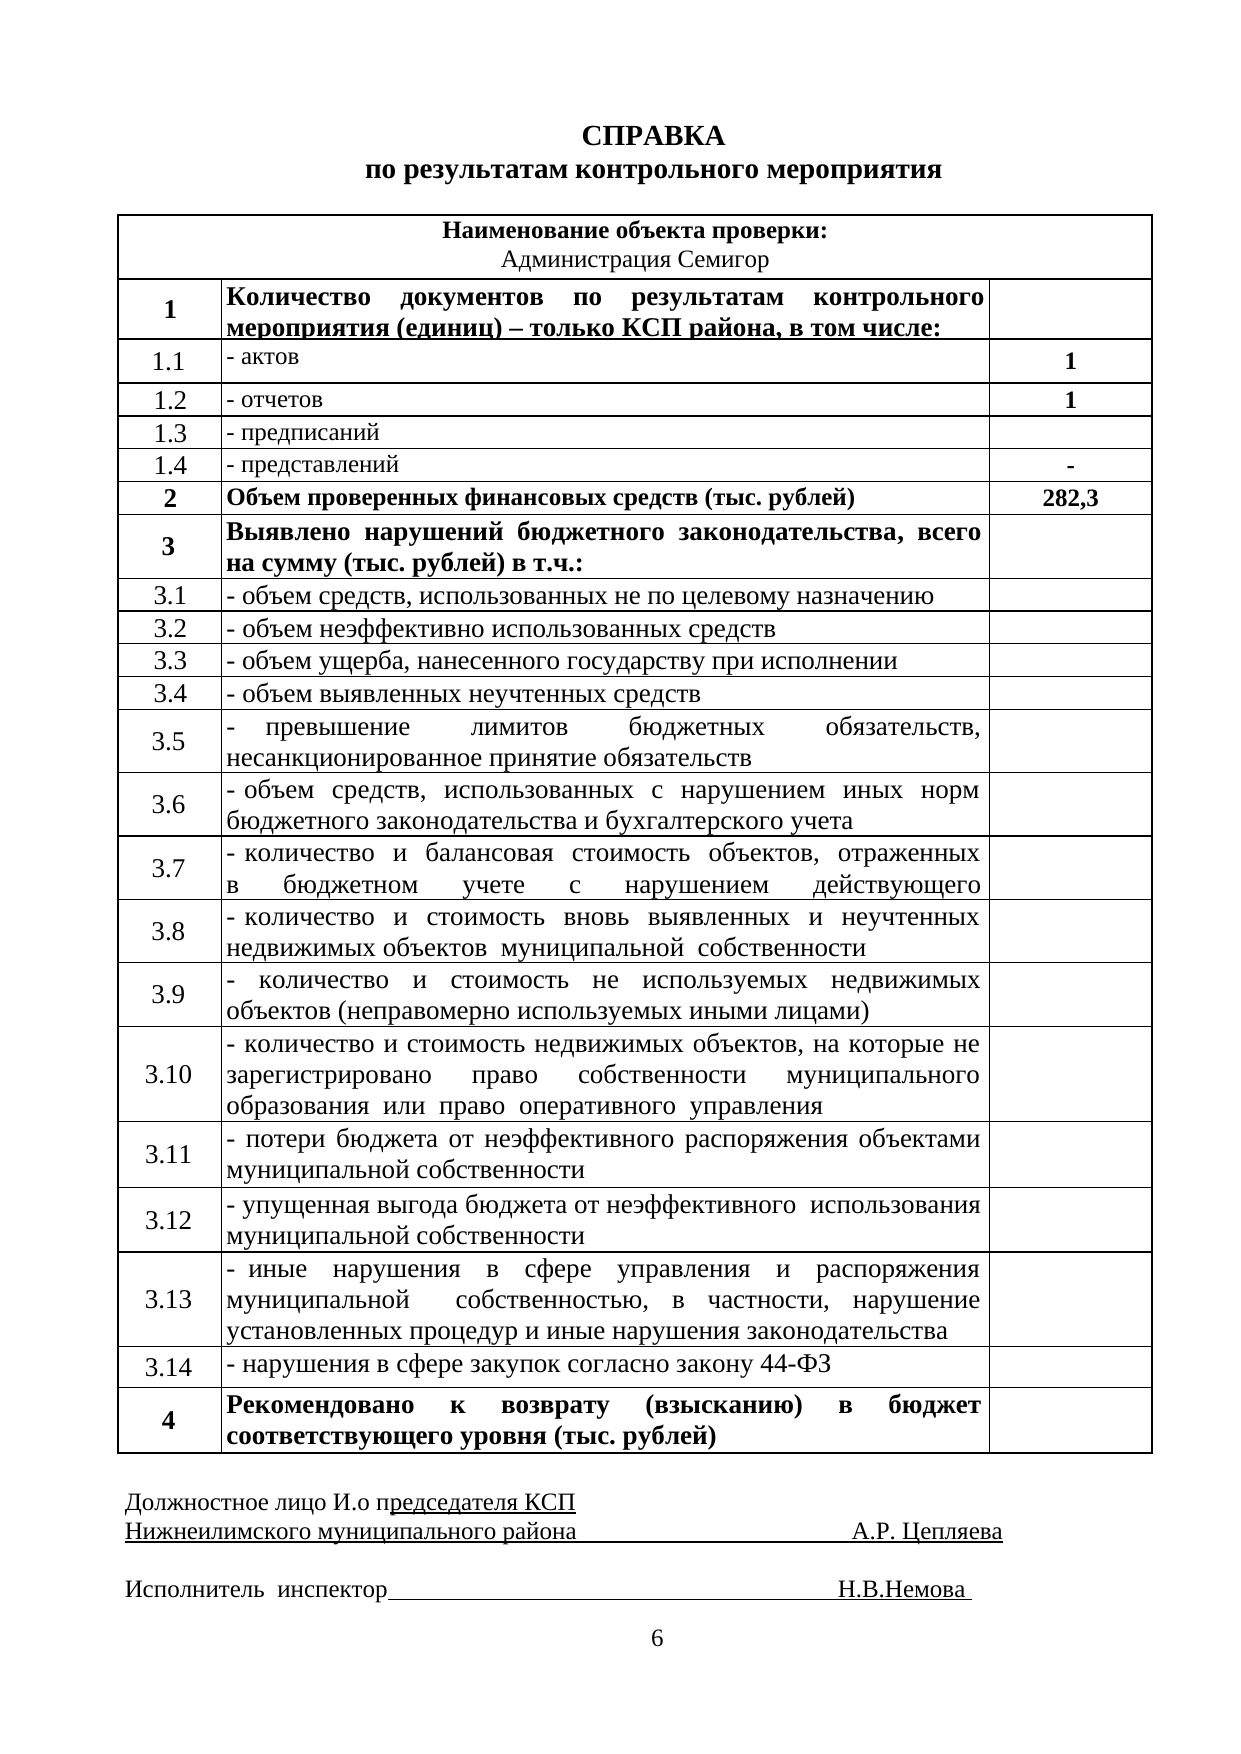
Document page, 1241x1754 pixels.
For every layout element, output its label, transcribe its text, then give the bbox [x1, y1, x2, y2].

table_cell - отчетов [222, 384, 989, 415]
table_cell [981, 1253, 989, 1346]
table_cell 3.3 [119, 644, 221, 676]
table_cell [990, 1122, 1151, 1187]
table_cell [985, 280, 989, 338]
table_cell [990, 1253, 1151, 1346]
text Исполнитель инспектор Н.В.Немова [124, 1574, 1196, 1602]
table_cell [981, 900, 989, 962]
table_cell 3.11 [119, 1122, 221, 1187]
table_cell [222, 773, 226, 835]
table_cell [990, 1027, 1151, 1121]
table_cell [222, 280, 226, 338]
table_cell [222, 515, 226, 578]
table_cell - потери бюджета от неэффективного распоряжения объектами муниципальной собственности [222, 1122, 989, 1187]
table_cell 3.5 [119, 710, 221, 772]
text Нижнеилимского муниципального района А.Р. Цепляева [124, 1516, 1196, 1545]
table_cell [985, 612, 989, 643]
table_cell - предписаний [222, 417, 989, 448]
table_cell 4 [119, 1388, 221, 1452]
table_cell 1 [990, 384, 1151, 415]
table_cell [990, 280, 1151, 338]
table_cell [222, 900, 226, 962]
table_cell [990, 677, 1151, 709]
table_cell [990, 900, 1151, 962]
text СПРАВКА [118, 118, 1189, 152]
table_cell [990, 579, 1151, 610]
table_cell - представлений [222, 449, 989, 481]
table_cell 3.13 [119, 1253, 221, 1346]
table_cell [990, 710, 1151, 772]
table_cell - актов [222, 340, 989, 382]
table_cell 282,3 [990, 482, 1151, 514]
table_cell 3.7 [119, 837, 221, 899]
table_cell - упущенная выгода бюджета от неэффективного использования муниципальной собственности [222, 1188, 989, 1251]
table_cell 3.9 [119, 963, 221, 1026]
table_cell - объем ущерба, нанесенного государству при исполнении [222, 644, 989, 676]
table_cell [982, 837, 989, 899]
table_cell - количество и стоимость недвижимых объектов, на которые не зарегистрировано право собственности муниципального образования или право оперативного управления [222, 1027, 989, 1121]
table_cell [990, 837, 1151, 899]
table_cell - [990, 449, 1151, 481]
table_cell [990, 612, 1151, 643]
table_cell 3.10 [119, 1027, 221, 1121]
text Должностное лицо И.о председателя КСП [124, 1487, 1196, 1516]
table_cell 3.14 [119, 1347, 221, 1387]
table_cell 1 [119, 280, 221, 338]
table_cell 3.12 [119, 1188, 221, 1251]
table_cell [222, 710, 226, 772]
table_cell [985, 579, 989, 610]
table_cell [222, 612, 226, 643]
table_cell [990, 515, 1151, 578]
table_cell [990, 1188, 1151, 1251]
table_cell [990, 417, 1151, 448]
table_cell - нарушения в сфере закупок согласно закону 44-ФЗ [222, 1347, 989, 1387]
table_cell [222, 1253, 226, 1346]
table_cell 1.4 [119, 449, 221, 481]
table_cell [990, 1347, 1151, 1387]
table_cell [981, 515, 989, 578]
table_cell 3.8 [119, 900, 221, 962]
table_cell Рекомендовано к возврату (взысканию) в бюджет соответствующего уровня (тыс. рублей) [222, 1388, 989, 1452]
table_cell [990, 773, 1151, 835]
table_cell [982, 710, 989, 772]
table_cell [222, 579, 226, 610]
table_cell [990, 963, 1151, 1026]
table_cell [990, 1388, 1151, 1452]
text по результатам контрольного мероприятия [118, 152, 1189, 185]
table_cell - количество и стоимость не используемых недвижимых объектов (неправомерно используемых иными лицами) [222, 963, 989, 1026]
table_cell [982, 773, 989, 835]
table_cell 3.6 [119, 773, 221, 835]
table_cell [990, 644, 1151, 676]
table_cell 1 [990, 340, 1151, 382]
table_cell Объем проверенных финансовых средств (тыс. рублей) [222, 482, 989, 514]
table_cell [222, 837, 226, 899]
table_cell - объем выявленных неучтенных средств [222, 677, 989, 709]
table_cell 1.1 [119, 340, 221, 382]
table_cell 2 [119, 482, 221, 514]
table_cell 3 [119, 515, 221, 578]
